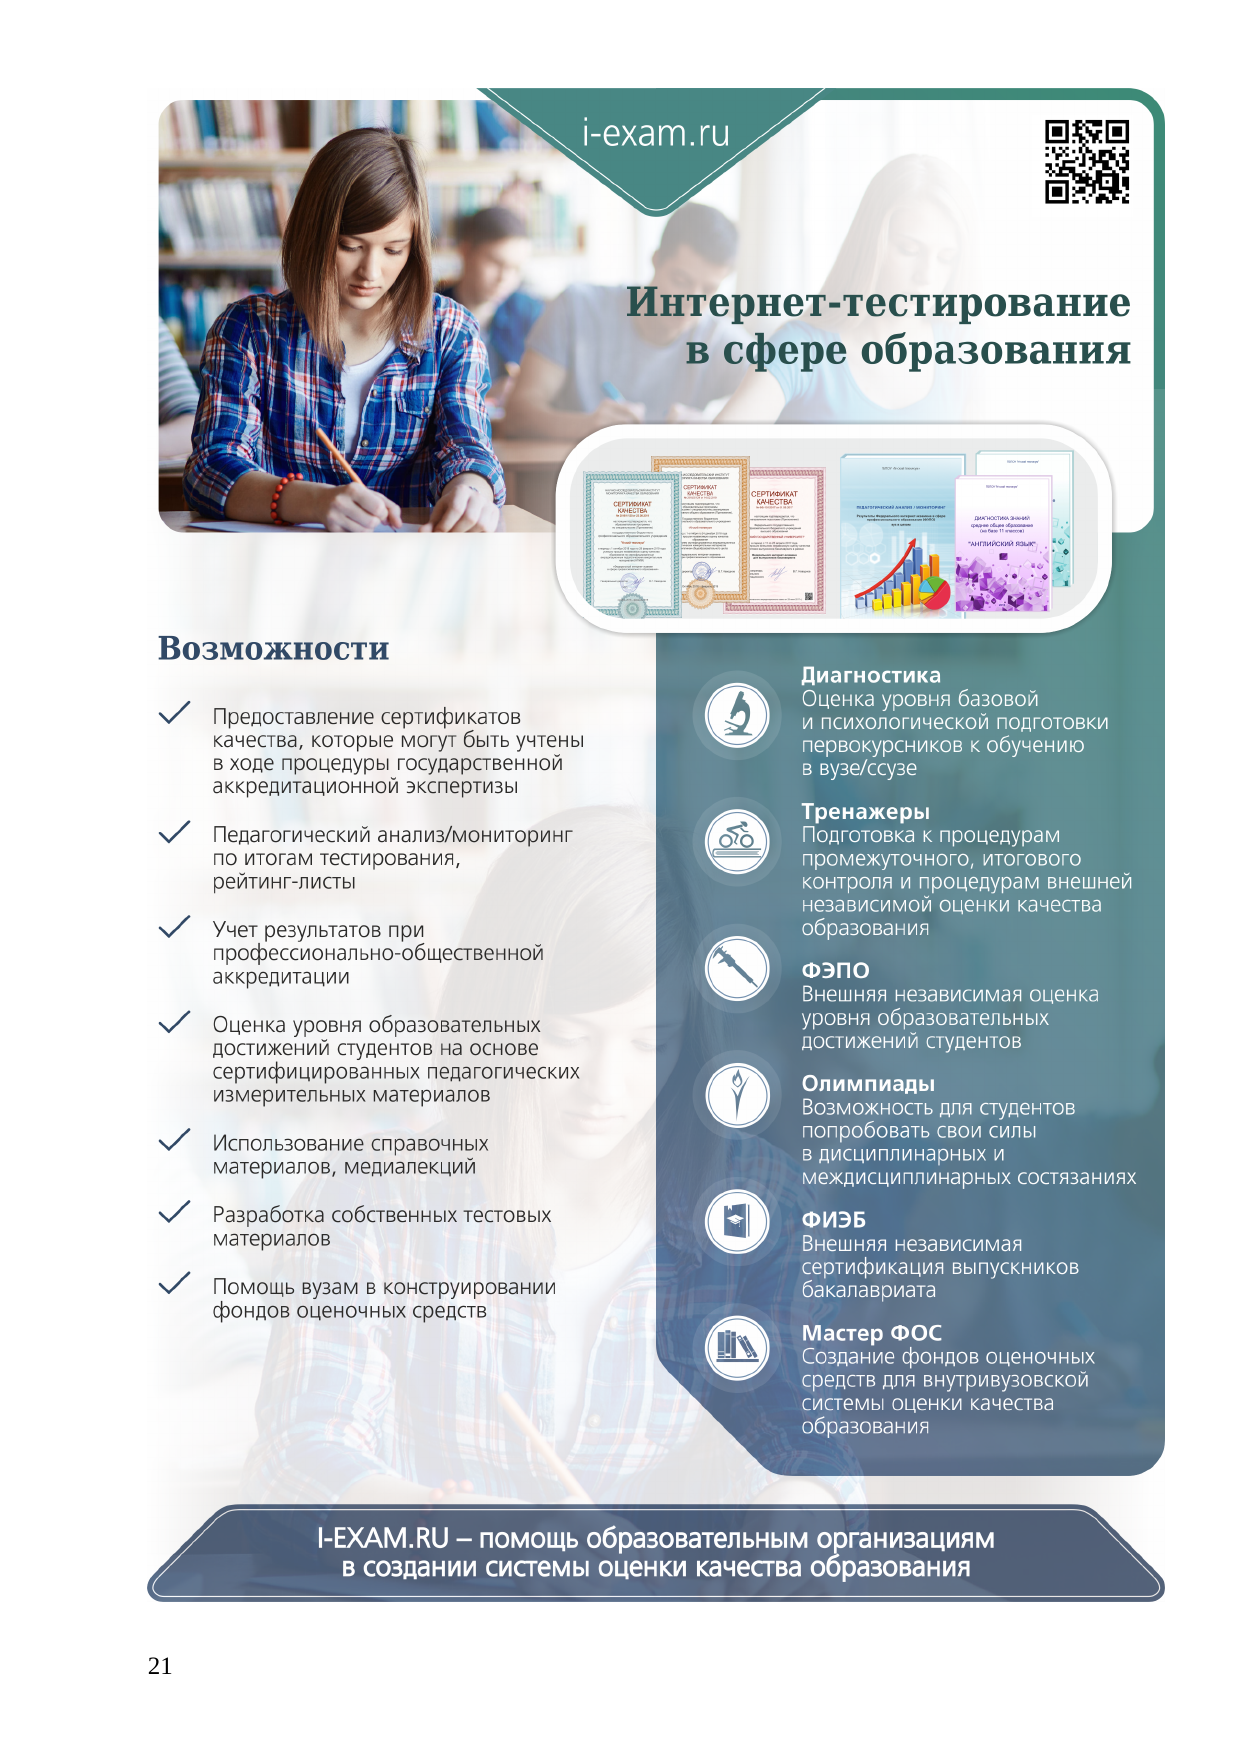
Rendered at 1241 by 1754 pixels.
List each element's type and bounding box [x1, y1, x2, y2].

picture [147, 88, 1165, 1602]
